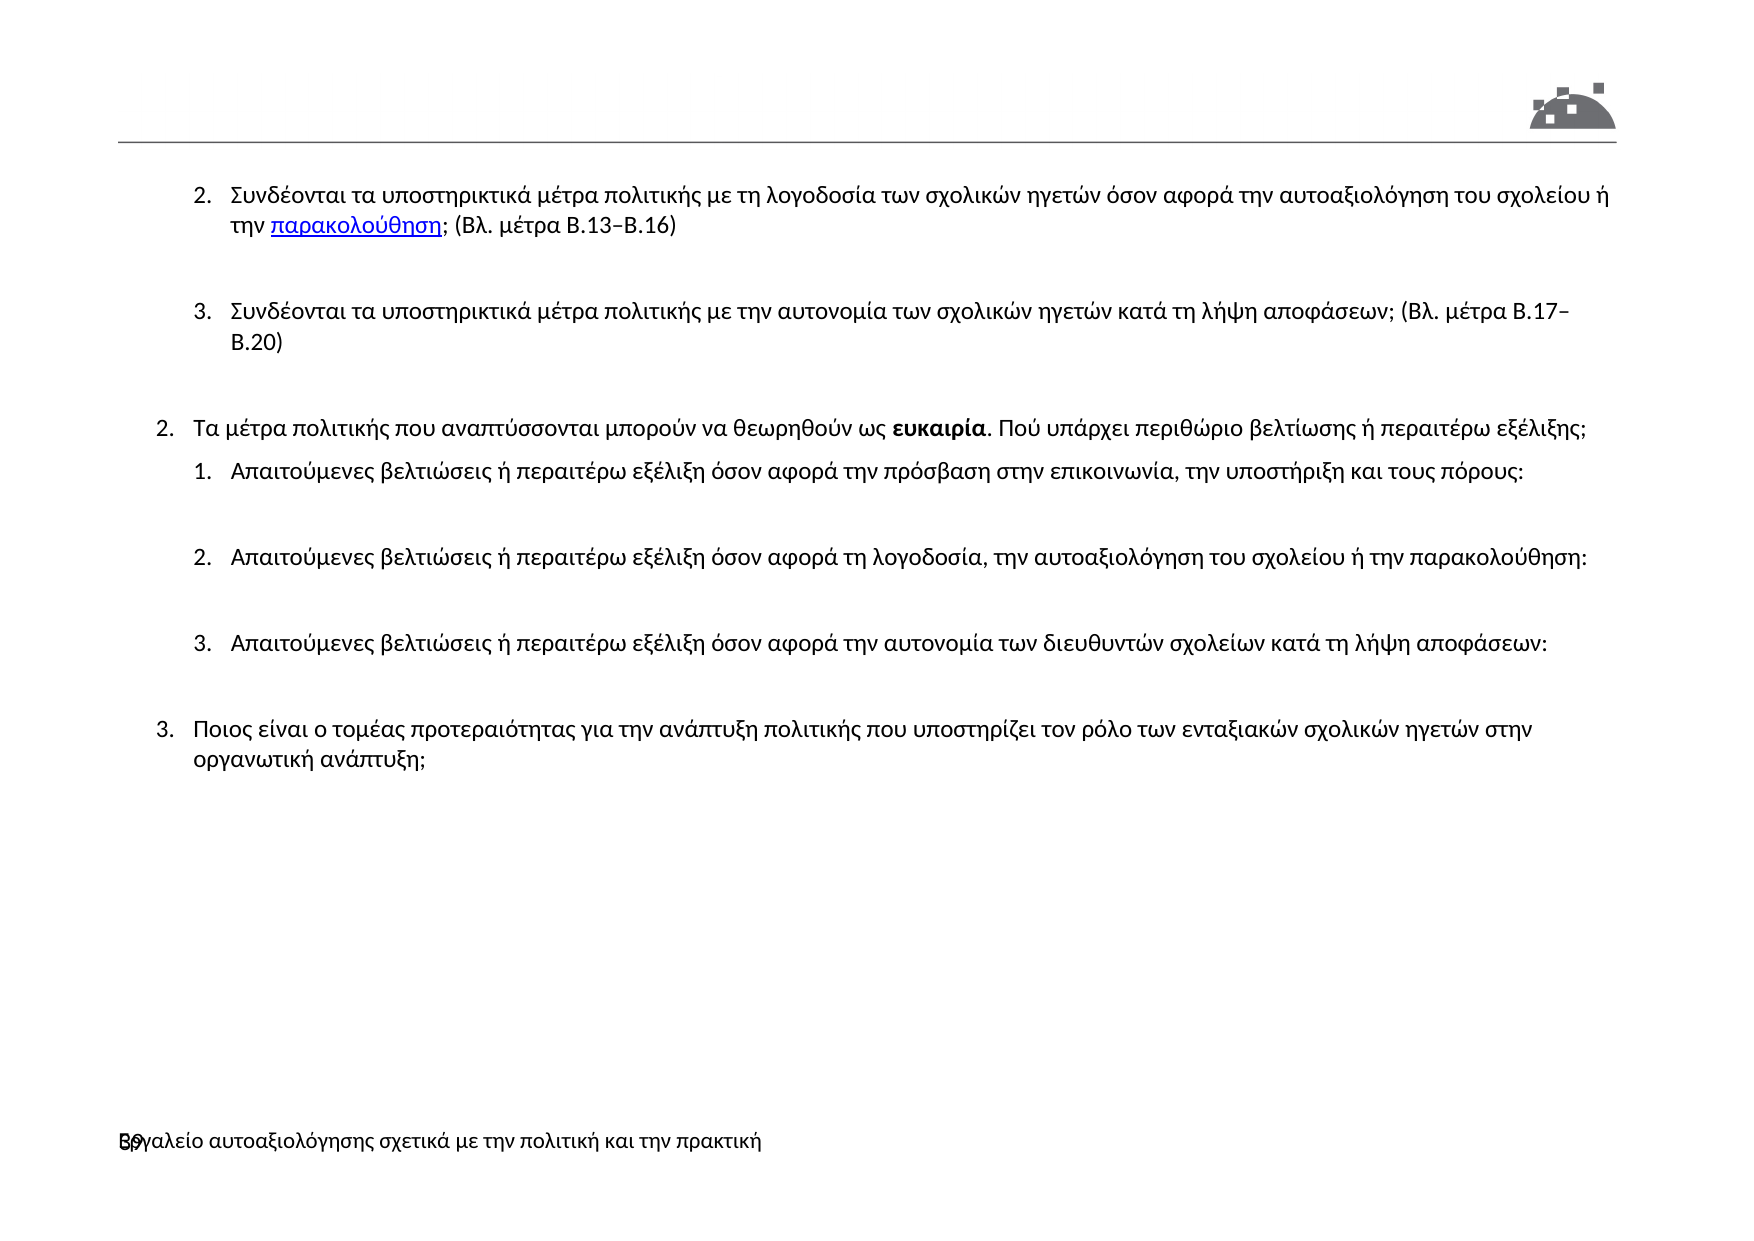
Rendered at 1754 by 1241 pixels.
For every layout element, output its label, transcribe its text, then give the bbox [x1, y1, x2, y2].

list Τα μέτρα πολιτικής που αναπτύσσονται μπορούν να θεωρηθούν ως ευκαιρία. Πού υπάρχει περιθώριο βελτίωσης ή περαιτέρω εξέλιξης; [156, 412, 1621, 442]
list Συνδέονται τα υποστηρικτικά μέτρα πολιτικής με την αυτονομία των σχολικών ηγετών κατά τη λήψη αποφάσεων; (Βλ. μέτρα B.17–B.20) [193, 295, 1621, 356]
list Απαιτούμενες βελτιώσεις ή περαιτέρω εξέλιξη όσον αφορά την αυτονομία των διευθυντών σχολείων κατά τη λήψη αποφάσεων: [193, 627, 1621, 657]
picture [118, 73, 1622, 150]
list Συνδέονται τα υποστηρικτικά μέτρα πολιτικής με τη λογοδοσία των σχολικών ηγετών όσον αφορά την αυτοαξιολόγηση του σχολείου ή την παρακολούθηση; (Βλ. μέτρα B.13–B.16) [193, 179, 1621, 240]
list Ποιος είναι ο τομέας προτεραιότητας για την ανάπτυξη πολιτικής που υποστηρίζει τον ρόλο των ενταξιακών σχολικών ηγετών στην οργανωτική ανάπτυξη; [156, 713, 1621, 774]
list Απαιτούμενες βελτιώσεις ή περαιτέρω εξέλιξη όσον αφορά την πρόσβαση στην επικοινωνία, την υποστήριξη και τους πόρους: [193, 455, 1621, 485]
list Απαιτούμενες βελτιώσεις ή περαιτέρω εξέλιξη όσον αφορά τη λογοδοσία, την αυτοαξιολόγηση του σχολείου ή την παρακολούθηση: [193, 541, 1621, 571]
